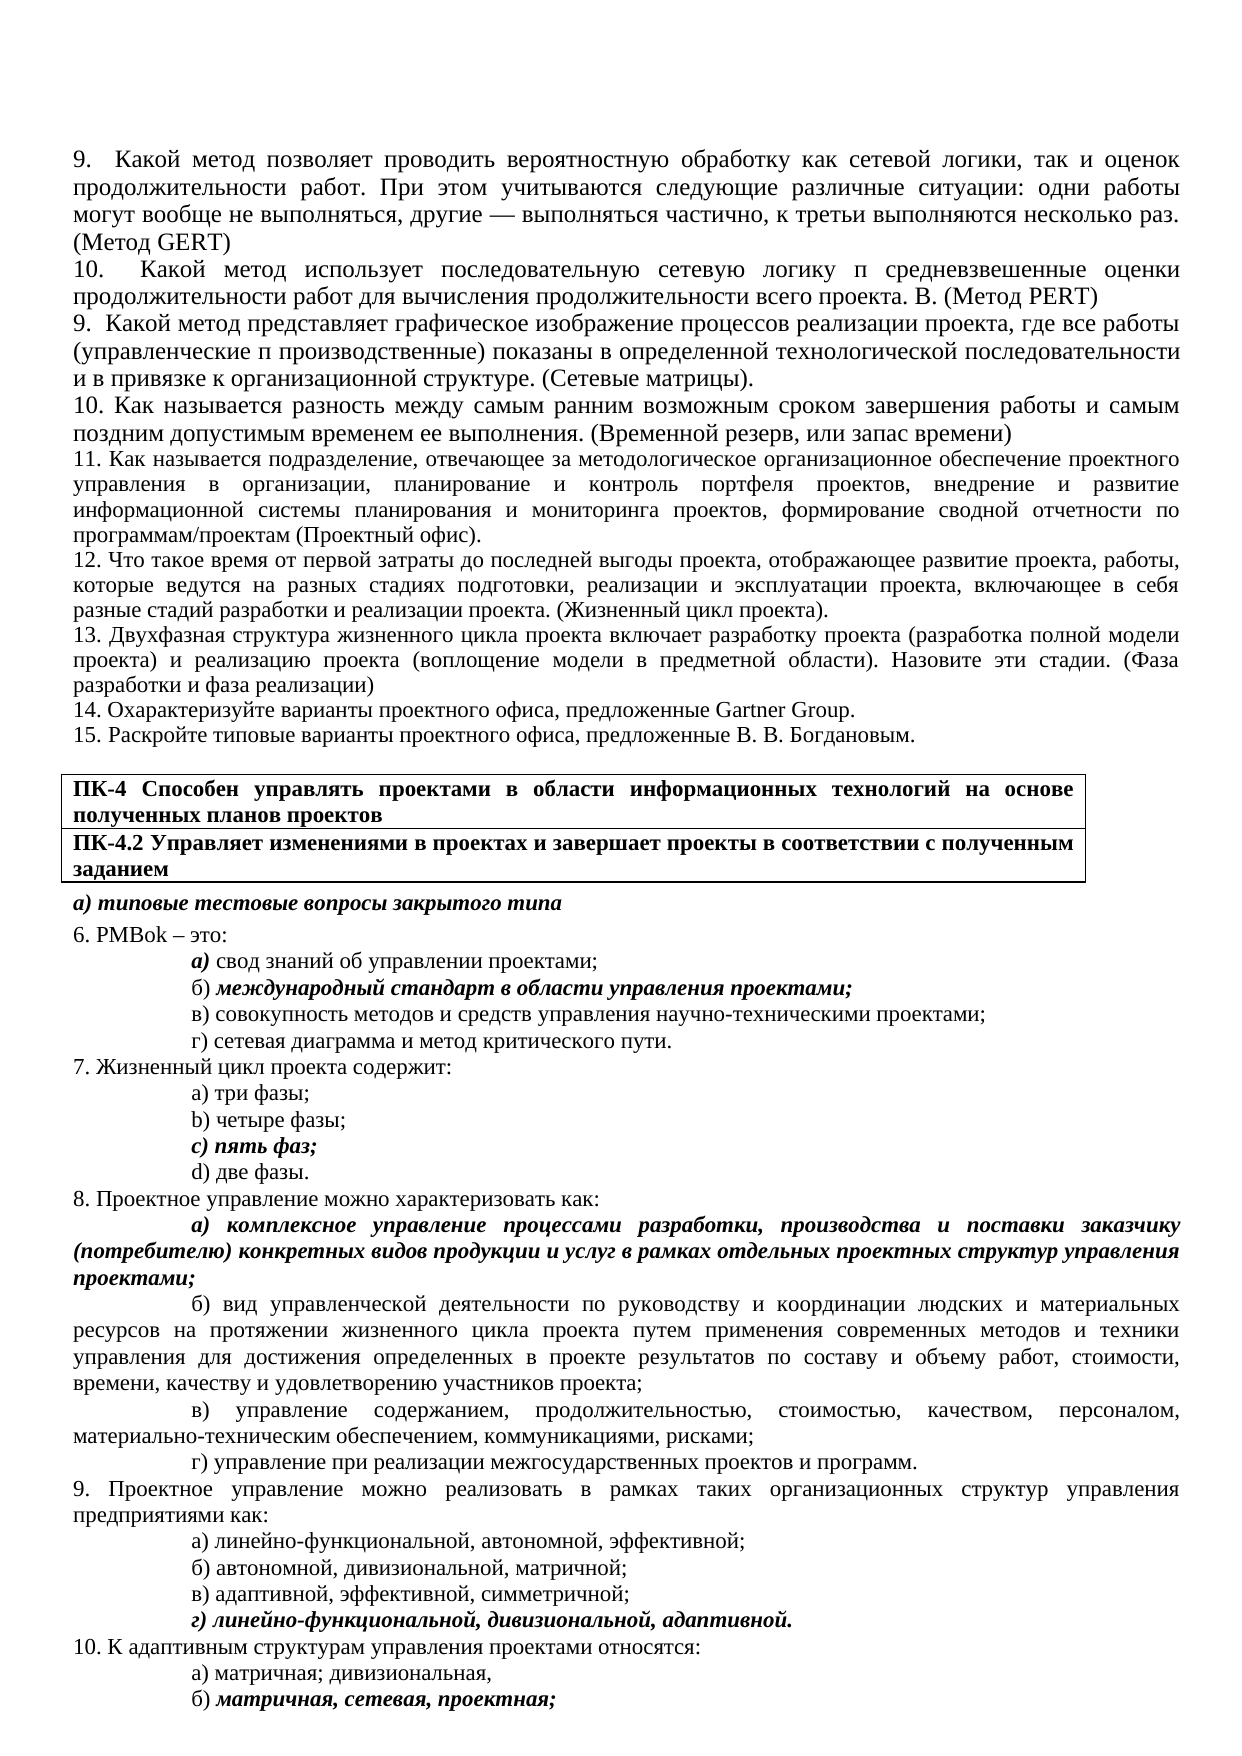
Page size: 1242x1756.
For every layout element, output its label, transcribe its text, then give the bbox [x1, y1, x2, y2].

text б) международный стандарт в области управления проектами; [73, 974, 1181, 1000]
text 10. Как называется разность между самым ранним возможным сроком завершения работы и самым поздним допустимым временем ее выполнения. (Временной резерв, или запас времени) [73, 392, 1181, 447]
text a) комплексное управление процессами разработки, производства и поставки заказчику (потребителю) конкретных видов продукции и услуг в рамках отдельных проектных структур управления проектами; [73, 1211, 1181, 1290]
text 15. Раскройте типовые варианты проектного офиса, предложенные В. В. Богдановым. [108, 722, 1181, 747]
text d) две фазы. [73, 1158, 1181, 1185]
text 9. Какой метод позволяет проводить вероятностную обработку как сетевой логики, так и оценок продолжительности работ. При этом учитываются следующие различные ситуации: одни работы могут вообще не выполняться, другие — выполняться частично, к третьи выполняются несколько раз. (Метод GERT) [73, 146, 1181, 255]
text в) совокупность методов и средств управления научно-техническими проектами; [73, 1000, 1181, 1027]
text б) вид управленческой деятельности по руководству и координации людских и материальных ресурсов на протяжении жизненного цикла проекта путем применения современных методов и техники управления для достижения определенных в проекте результатов по составу и объему работ, стоимости, времени, качеству и удовлетворению участников проекта; [73, 1290, 1181, 1396]
text 7. Жизненный цикл проекта содержит: [73, 1053, 1181, 1079]
text 12. Что такое время от первой затраты до последней выгоды проекта, отображающее развитие проекта, работы, которые ведутся на разных стадиях подготовки, реализации и эксплуатации проекта, включающее в себя разные стадий разработки и реализации проекта. (Жизненный цикл проекта). [73, 547, 1181, 622]
table_header ПК-4 Способен управлять проектами в области информационных технологий на основе полученных планов проектов [62, 775, 1085, 828]
text a) линейно-функциональной, автономной, эффективной; [73, 1527, 1181, 1554]
text a) матричная; дивизиональная, [73, 1659, 1181, 1686]
text 13. Двухфазная структура жизненного цикла проекта включает разработку проекта (разработка полной модели проекта) и реализацию проекта (воплощение модели в предметной области). Назовите эти стадии. (Фаза разработки и фаза реализации) [73, 622, 1181, 697]
text c) пять фаз; [73, 1132, 1181, 1158]
text в) адаптивной, эффективной, симметричной; [73, 1580, 1181, 1606]
text a) свод знаний об управлении проектами; [73, 948, 1181, 974]
text г) сетевая диаграмма и метод критического пути. [73, 1027, 1181, 1053]
text 11. Как называется подразделение, отвечающее за методологическое организационное обеспечение проектного управления в организации, планирование и контроль портфеля проектов, внедрение и развитие информационной системы планирования и мониторинга проектов, формирование сводной отчетности по программам/проектам (Проектный офис). [73, 447, 1181, 547]
text б) матричная, сетевая, проектная; [73, 1686, 1181, 1712]
text 9. Проектное управление можно реализовать в рамках таких организационных структур управления предприятиями как: [73, 1475, 1181, 1527]
text г) линейно-функциональной, дивизиональной, адаптивной. [73, 1606, 1181, 1633]
text 10. К адаптивным структурам управления проектами относятся: [73, 1633, 1181, 1659]
text 8. Проектное управление можно характеризовать как: [73, 1185, 1181, 1211]
text б) автономной, дивизиональной, матричной; [73, 1554, 1181, 1580]
text 14. Охарактеризуйте варианты проектного офиса, предложенные Gartner Group. [73, 697, 1181, 722]
text b) четыре фазы; [73, 1106, 1181, 1132]
text в) управление содержанием, продолжительностью, стоимостью, качеством, персоналом, материально-техническим обеспечением, коммуникациями, рисками; [73, 1396, 1181, 1448]
text 6. PMBok – это: [73, 921, 1181, 948]
text г) управление при реализации межгосударственных проектов и программ. [73, 1448, 1181, 1475]
text 9. Какой метод представляет графическое изображение процессов реализации проекта, где все работы (управленческие п производственные) показаны в определенной технологической последовательности и в привязке к организационной структуре. (Сетевые матрицы). [73, 310, 1181, 392]
text 10. Какой метод использует последовательную сетевую логику п средневзвешенные оценки продолжительности работ для вычисления продолжительности всего проекта. В. (Метод PERT) [73, 255, 1181, 310]
text a) три фазы; [73, 1079, 1181, 1106]
table_cell ПК-4.2 Управляет изменениями в проектах и завершает проекты в соответствии с полученным заданием [62, 829, 1085, 881]
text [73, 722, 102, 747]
text а) типовые тестовые вопросы закрытого типа [73, 889, 1181, 915]
